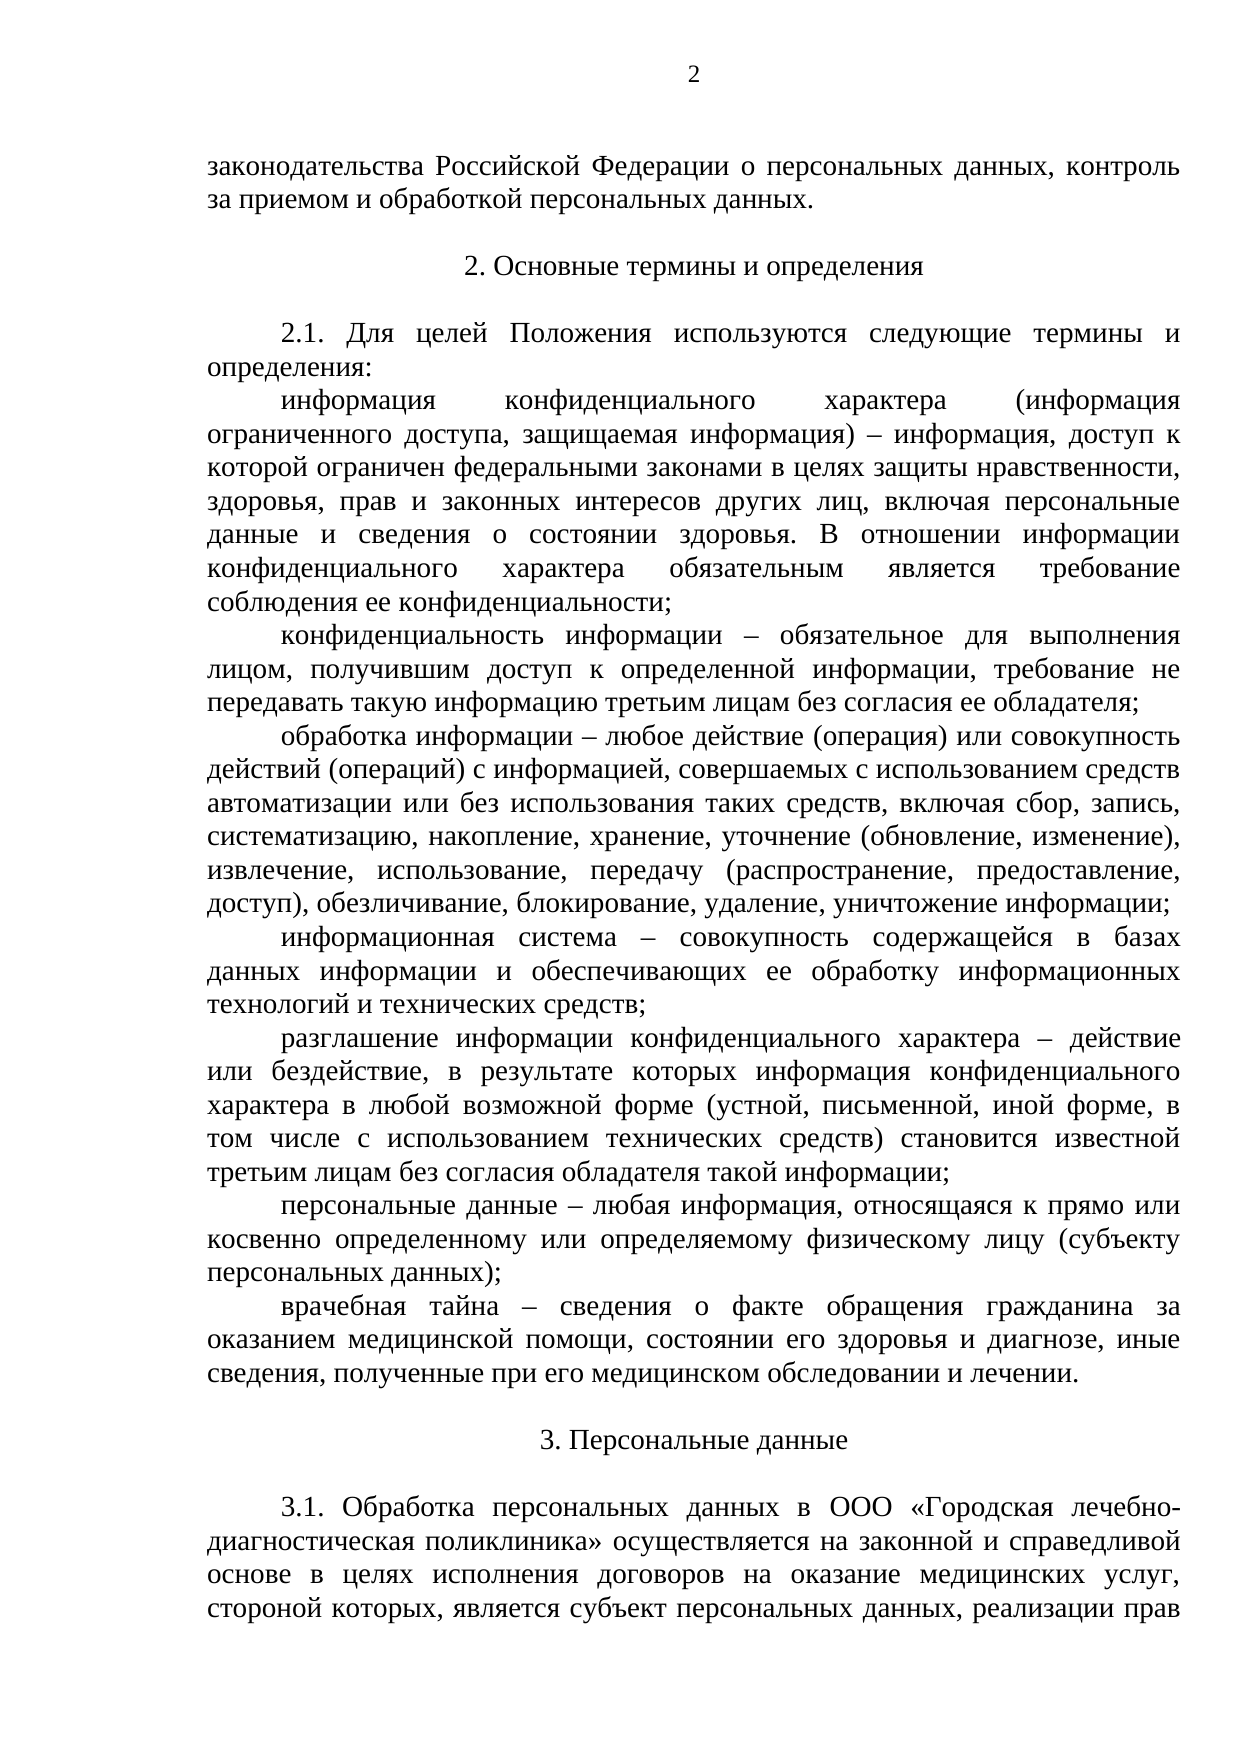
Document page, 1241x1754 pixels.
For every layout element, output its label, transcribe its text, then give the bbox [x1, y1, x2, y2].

list информационная система – совокупность содержащейся в базах данных информации и обеспечивающих ее обработку информационных технологий и технических средств; [207, 919, 1181, 1020]
list разглашение информации конфиденциального характера – действие или бездействие, в результате которых информация конфиденциального характера в любой возможной форме (устной, письменной, иной форме, в том числе с использованием технических средств) становится известной третьим лицам без согласия обладателя такой информации; [207, 1020, 1181, 1187]
text 2. Основные термины и определения [207, 248, 1181, 282]
text 3. Персональные данные [207, 1422, 1181, 1456]
list обработка информации – любое действие (операция) или совокупность действий (операций) с информацией, совершаемых с использованием средств автоматизации или без использования таких средств, включая сбор, запись, систематизацию, накопление, хранение, уточнение (обновление, изменение), извлечение, использование, передачу (распространение, предоставление, доступ), обезличивание, блокирование, удаление, уничтожение информации; [207, 718, 1181, 919]
list врачебная тайна – сведения о факте обращения гражданина за оказанием медицинской помощи, состоянии его здоровья и диагнозе, иные сведения, полученные при его медицинском обследовании и лечении. [207, 1288, 1181, 1389]
text 2.1. Для целей Положения используются следующие термины и определения: [207, 315, 1181, 382]
list персональные данные – любая информация, относящаяся к прямо или косвенно определенному или определяемому физическому лицу (субъекту персональных данных); [207, 1187, 1181, 1288]
list информация конфиденциального характера (информация ограниченного доступа, защищаемая информация) – информация, доступ к которой ограничен федеральными законами в целях защиты нравственности, здоровья, прав и законных интересов других лиц, включая персональные данные и сведения о состоянии здоровья. В отношении информации конфиденциального характера обязательным является требование соблюдения ее конфиденциальности; [207, 382, 1181, 617]
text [207, 148, 1181, 215]
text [207, 1489, 1181, 1623]
list конфиденциальность информации – обязательное для выполнения лицом, получившим доступ к определенной информации, требование не передавать такую информацию третьим лицам без согласия ее обладателя; [207, 617, 1181, 718]
